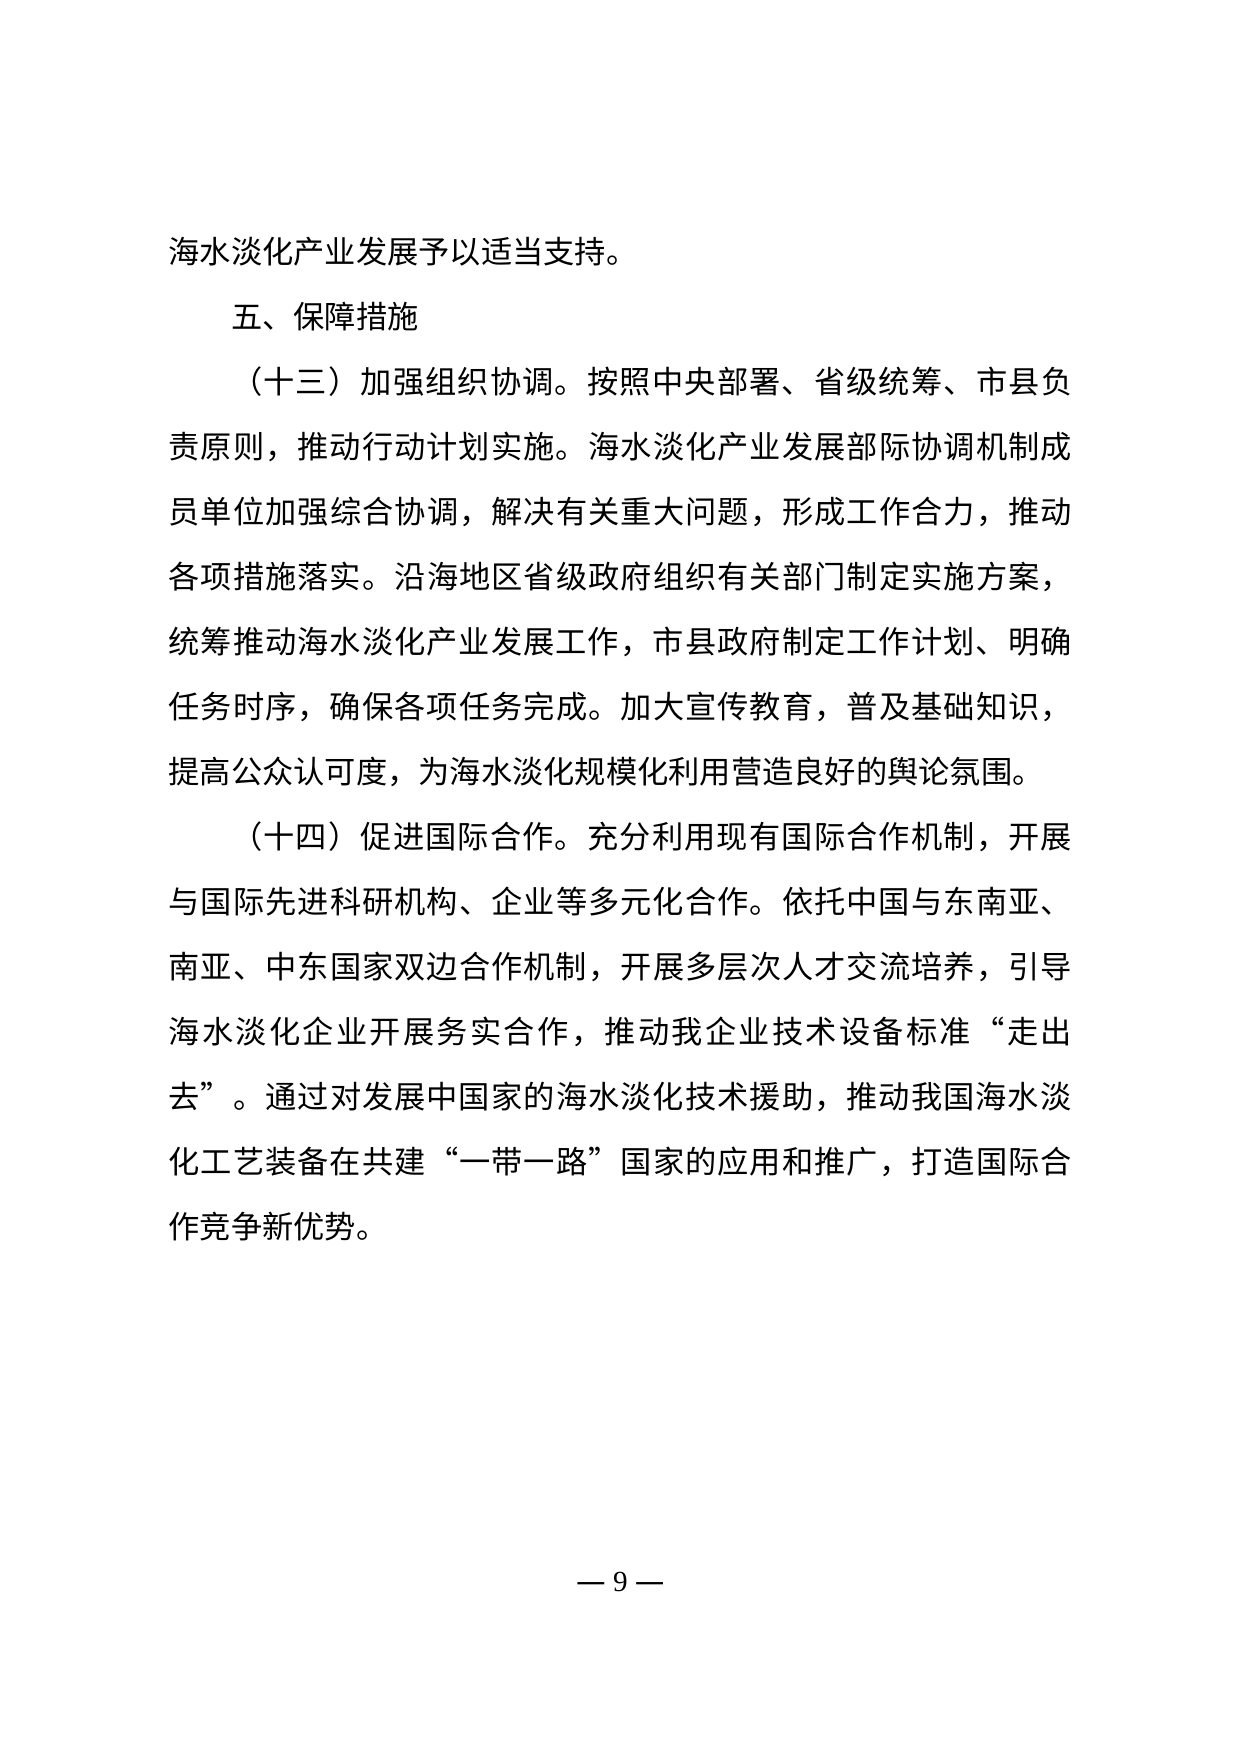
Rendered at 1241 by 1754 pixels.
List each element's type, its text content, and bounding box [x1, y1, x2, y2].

text （十四）促进国际合作。充分利用现有国际合作机制，开展与国际先进科研机构、企业等多元化合作。依托中国与东南亚、南亚、中东国家双边合作机制，开展多层次人才交流培养，引导海水淡化企业开展务实合作，推动我企业技术设备标准“走出去”。通过对发展中国家的海水淡化技术援助，推动我国海水淡化工艺装备在共建“一带一路”国家的应用和推广，打造国际合作竞争新优势。 [168, 802, 1072, 1257]
text （十三）加强组织协调。按照中央部署、省级统筹、市县负责原则，推动行动计划实施。海水淡化产业发展部际协调机制成员单位加强综合协调，解决有关重大问题，形成工作合力，推动各项措施落实。沿海地区省级政府组织有关部门制定实施方案，统筹推动海水淡化产业发展工作，市县政府制定工作计划、明确任务时序，确保各项任务完成。加大宣传教育，普及基础知识，提高公众认可度，为海水淡化规模化利用营造良好的舆论氛围。 [168, 347, 1072, 802]
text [168, 217, 1072, 282]
text 五、保障措施 [168, 282, 1072, 347]
